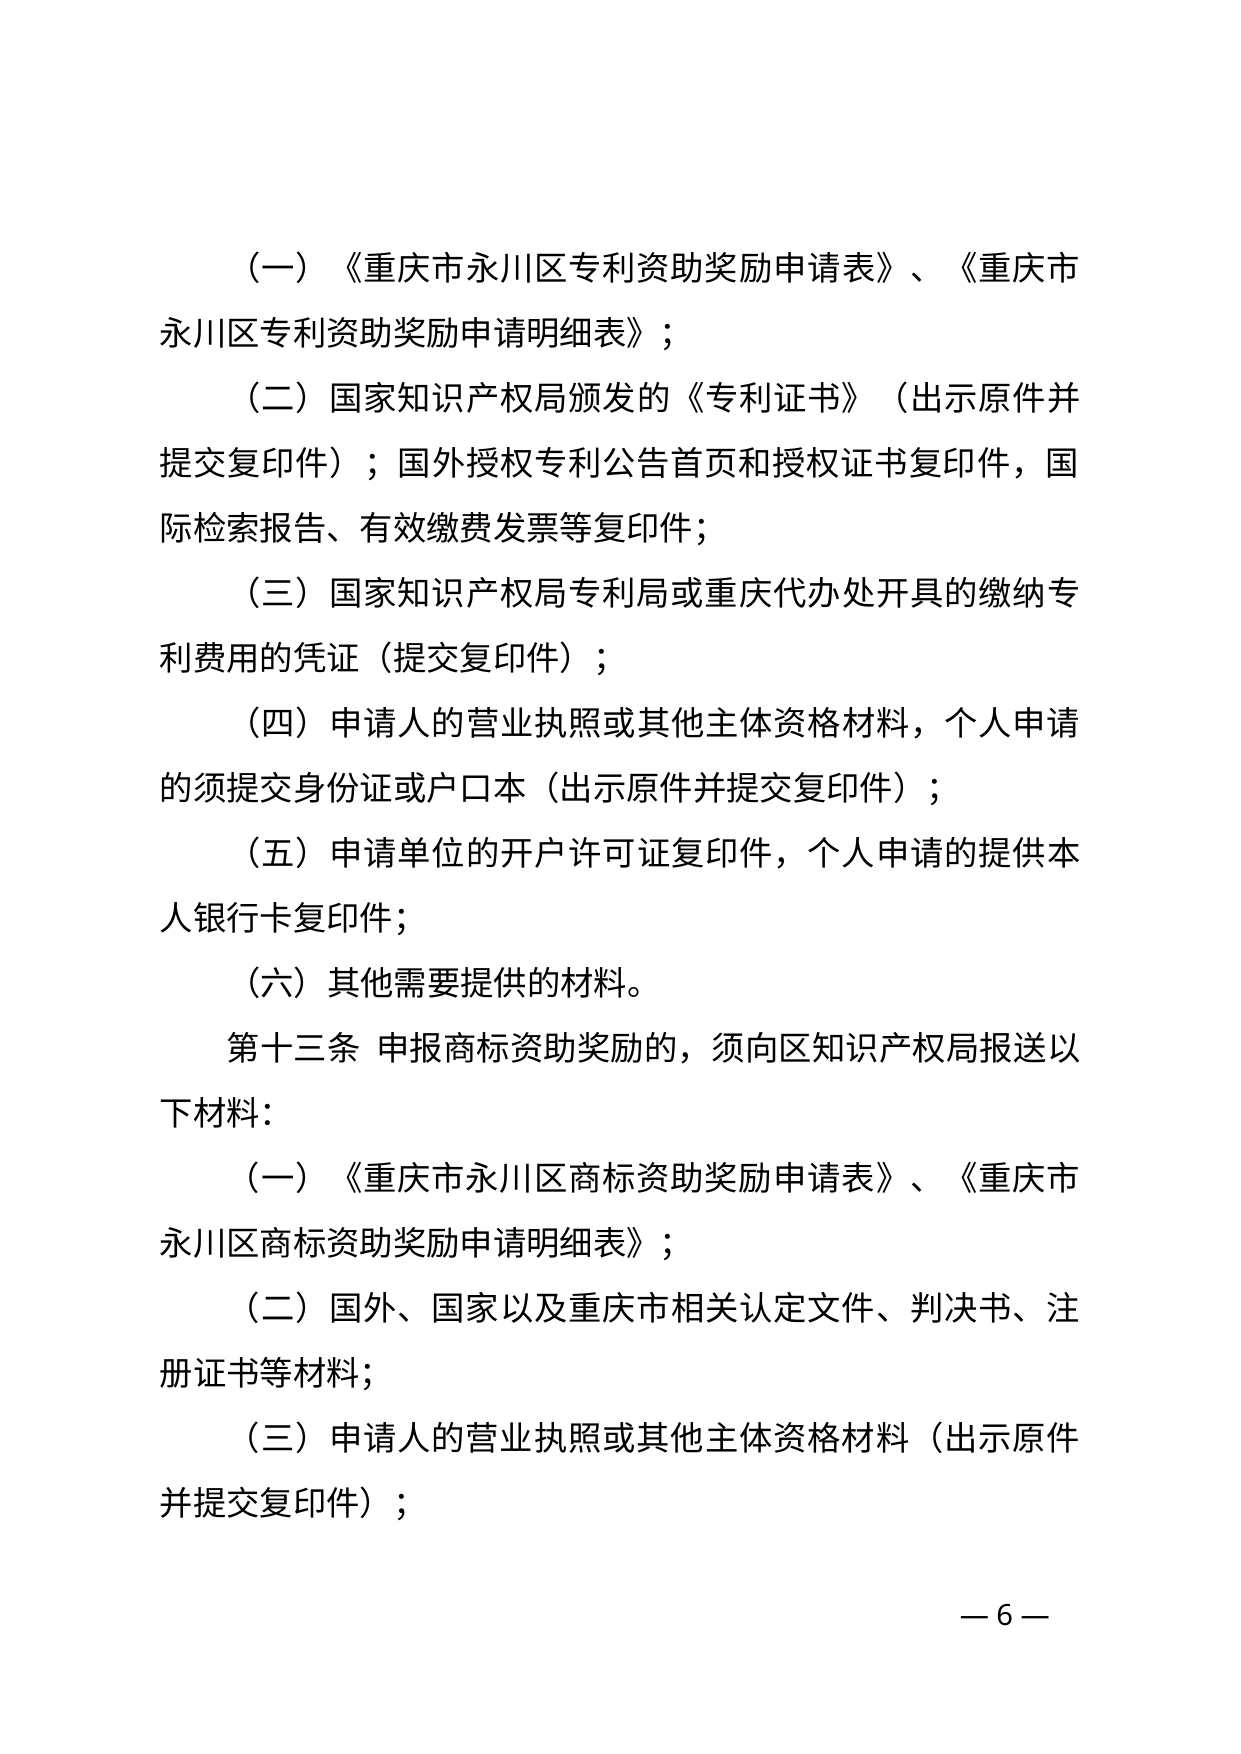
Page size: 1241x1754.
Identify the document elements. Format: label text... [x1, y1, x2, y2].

text （三）申请人的营业执照或其他主体资格材料（出示原件并提交复印件）； [159, 1403, 1081, 1533]
text （一）《重庆市永川区商标资助奖励申请表》、《重庆市永川区商标资助奖励申请明细表》； [159, 1143, 1081, 1273]
text （二）国家知识产权局颁发的《专利证书》（出示原件并提交复印件）；国外授权专利公告首页和授权证书复印件，国际检索报告、有效缴费发票等复印件； [159, 363, 1081, 558]
text （五）申请单位的开户许可证复印件，个人申请的提供本人银行卡复印件； [159, 818, 1081, 948]
text （三）国家知识产权局专利局或重庆代办处开具的缴纳专利费用的凭证（提交复印件）； [159, 558, 1081, 688]
text （二）国外、国家以及重庆市相关认定文件、判决书、注册证书等材料； [159, 1273, 1081, 1403]
text （六）其他需要提供的材料。 [159, 948, 1081, 1013]
text （四）申请人的营业执照或其他主体资格材料，个人申请的须提交身份证或户口本（出示原件并提交复印件）； [159, 688, 1081, 818]
text 第十三条 申报商标资助奖励的，须向区知识产权局报送以下材料： [159, 1013, 1081, 1143]
text （一）《重庆市永川区专利资助奖励申请表》、《重庆市永川区专利资助奖励申请明细表》； [159, 233, 1081, 363]
